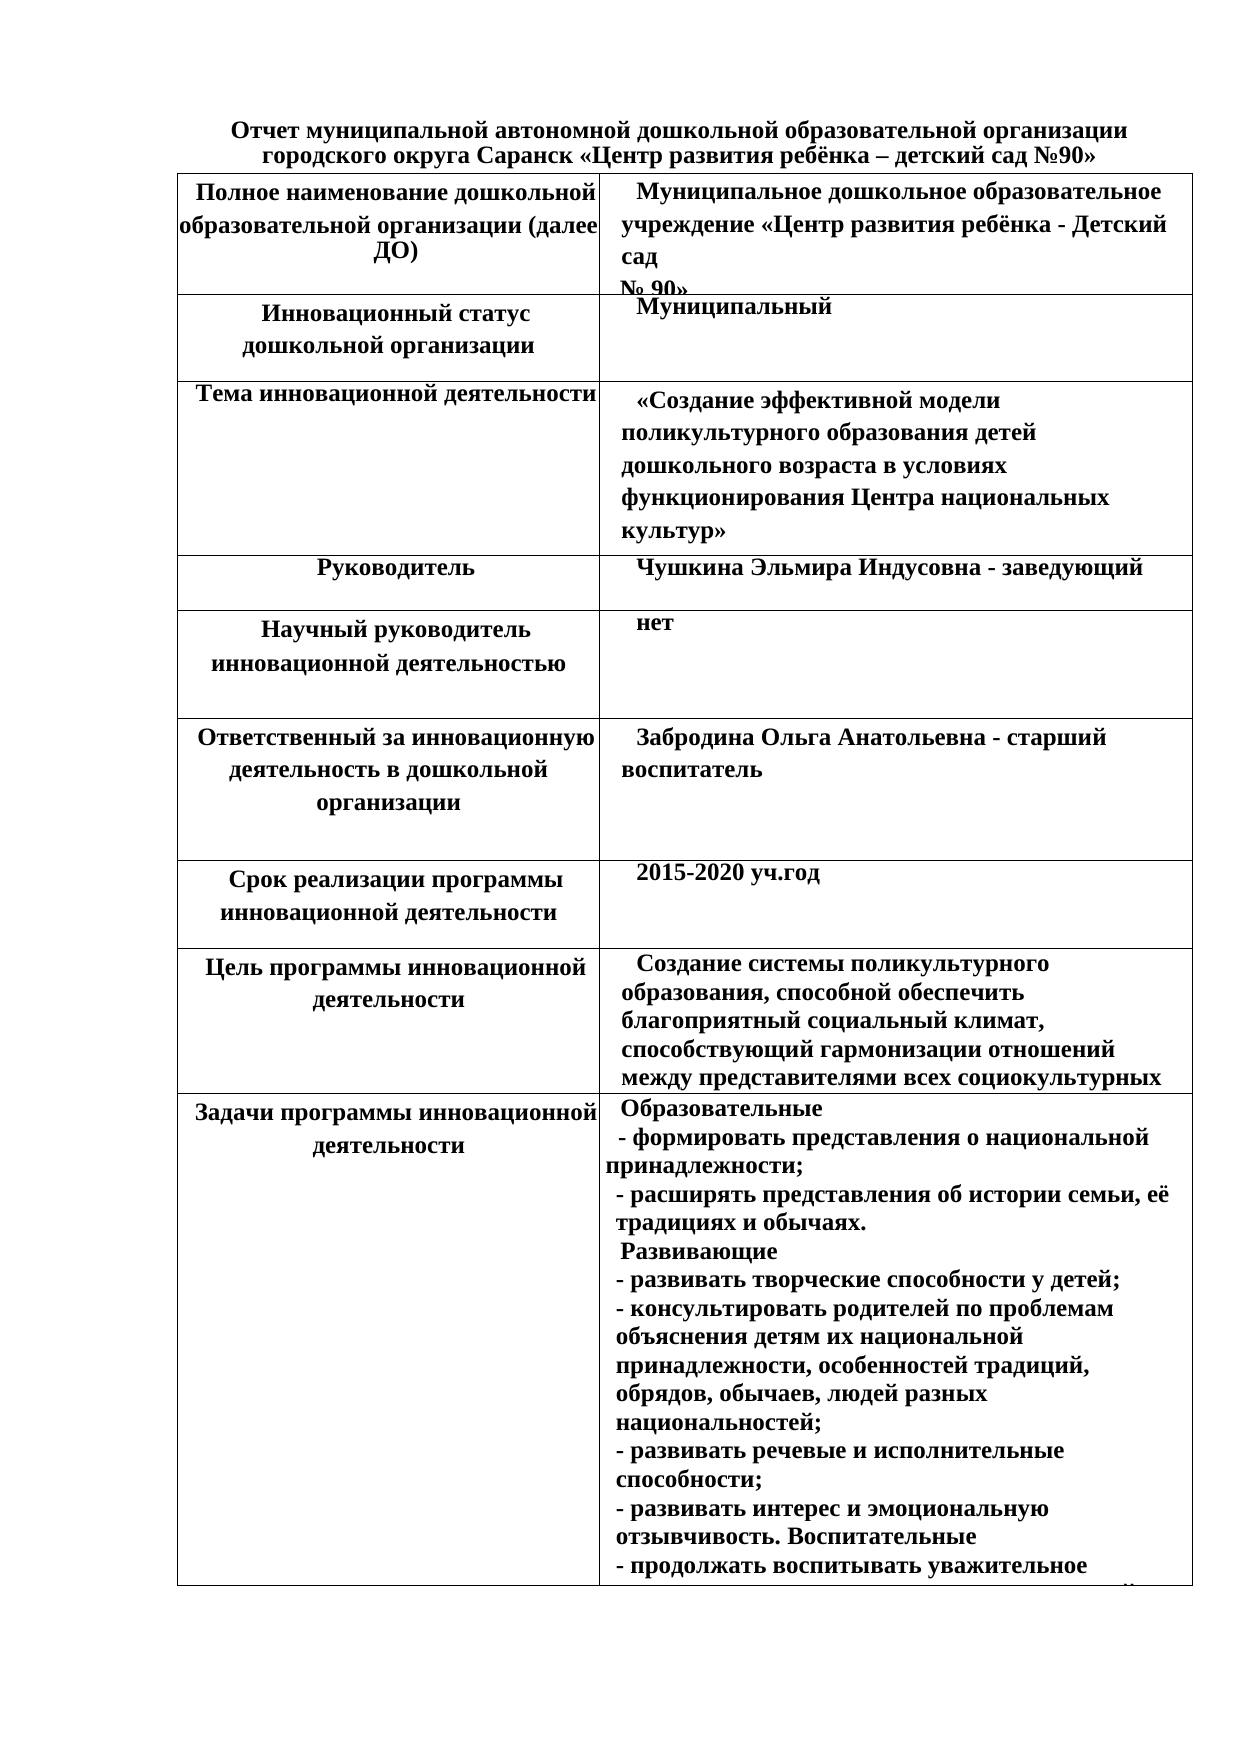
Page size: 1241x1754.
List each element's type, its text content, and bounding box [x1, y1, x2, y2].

table_cell нет [600, 611, 1192, 718]
table_cell Инновационный статус дошкольной организации [178, 295, 599, 381]
table_cell Руководитель [178, 556, 599, 610]
table_cell Создание системы поликультурного образования, способной обеспечить благоприятный социальный климат, способствующий гармонизации отношений между представителями всех социокультурных групп населения. [817, 949, 1192, 1092]
table_header Полное наименование дошкольной образовательной организации (далее ДО) [178, 174, 599, 294]
table_cell Научный руководитель инновационной деятельностью [178, 611, 599, 718]
table_cell Муниципальный [600, 295, 1192, 381]
table_cell Тема инновационной деятельности [178, 382, 599, 555]
table_cell «Создание эффективной модели поликультурного образования детей дошкольного возраста в условиях функционирования Центра национальных культур» [600, 382, 1192, 555]
table_cell Цель программы инновационной деятельности [178, 949, 599, 1092]
table_header Муниципальное дошкольное образовательное учреждение «Центр развития ребёнка - Детский сад № 90» [657, 174, 1192, 294]
table_cell Ответственный за инновационную деятельность в дошкольной организации [178, 719, 599, 860]
table_cell Образовательные - формировать представления о национальной принадлежности; - расширять представления об истории семьи, её традициях и обычаях. Развивающие - развивать творческие способности у детей; - консультировать родителей по проблемам объяснения детям их национальной принадлежности, особенностей традиций, обрядов, обычаев, людей разных национальностей; - развивать речевые и исполнительные способности; - развивать интерес и эмоциональную отзывчивость. Воспитательные - продолжать воспитывать уважительное отношение к людям разных национальностей, их культуре , обычаям, традициям; [600, 1094, 1192, 1584]
table_cell 2015-2020 уч.год [600, 861, 1192, 947]
table_cell Забродина Ольга Анатольевна - старший воспитатель [600, 719, 1192, 860]
table_cell Задачи программы инновационной деятельности [178, 1094, 599, 1584]
text Отчет муниципальной автономной дошкольной образовательной организации городского округа Саранск «Центр развития ребёнка – детский сад №90» [177, 118, 1181, 168]
table_cell Срок реализации программы инновационной деятельности [178, 861, 599, 947]
table_cell Чушкина Эльмира Индусовна - заведующий [600, 556, 1192, 610]
